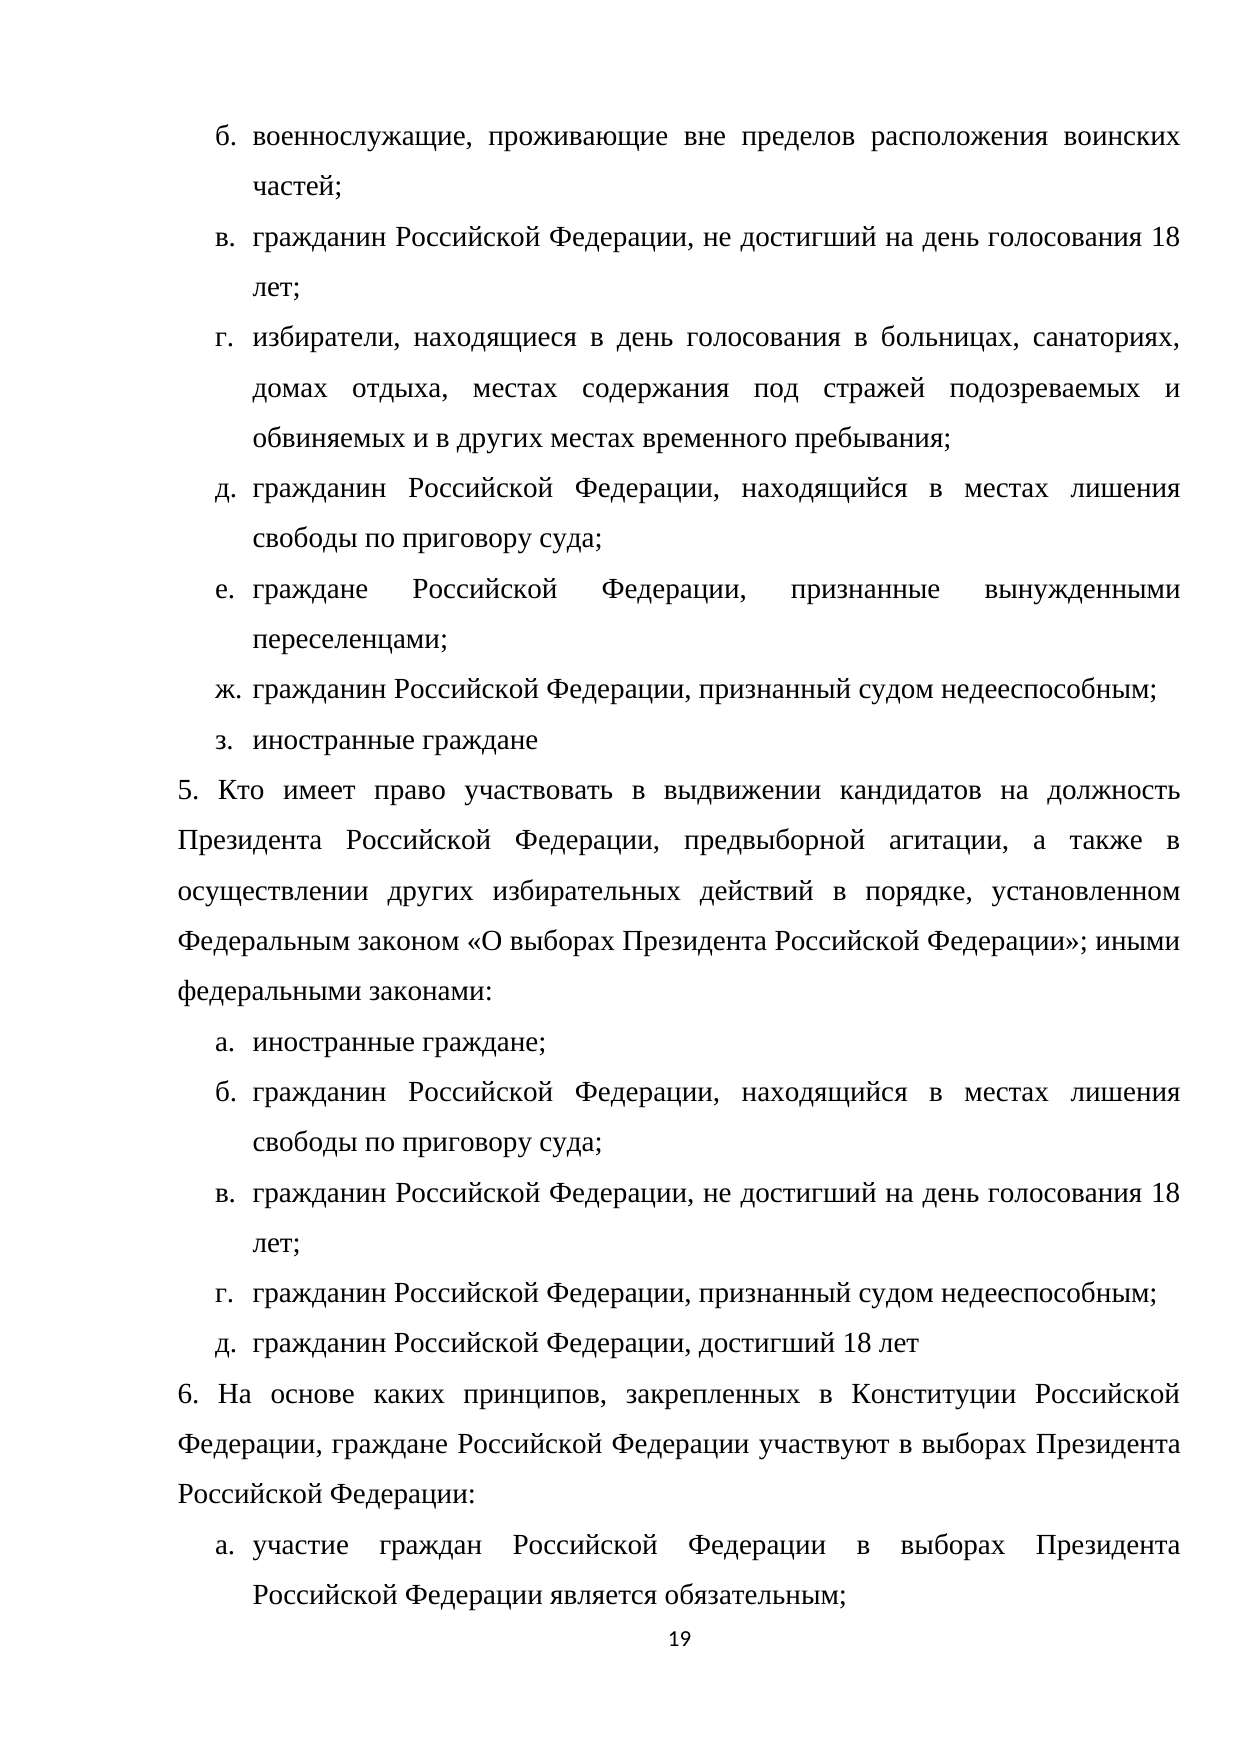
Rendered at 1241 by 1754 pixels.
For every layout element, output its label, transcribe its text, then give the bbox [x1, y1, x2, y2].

list гражданин Российской Федерации, достигший 18 лет [215, 1326, 1181, 1359]
text 5. Кто имеет право участвовать в выдвижении кандидатов на должность Президента Российской Федерации, предвыборной агитации, а также в осуществлении других избирательных действий в порядке, установленном Федеральным законом «О выборах Президента Российской Федерации»; иными федеральными законами: [177, 772, 1181, 1007]
list гражданин Российской Федерации, находящийся в местах лишения свободы по приговору суда; [215, 1074, 1181, 1158]
list избиратели, находящиеся в день голосования в больницах, санаториях, домах отдыха, местах содержания под стражей подозреваемых и обвиняемых и в других местах временного пребывания; [215, 319, 1181, 453]
list гражданин Российской Федерации, признанный судом недееспособным; [215, 672, 1181, 705]
list иностранные граждане; [215, 1024, 1181, 1057]
list граждане Российской Федерации, признанные вынужденными переселенцами; [215, 571, 1181, 655]
list гражданин Российской Федерации, признанный судом недееспособным; [215, 1275, 1181, 1309]
list гражданин Российской Федерации, находящийся в местах лишения свободы по приговору суда; [215, 470, 1181, 554]
list гражданин Российской Федерации, не достигший на день голосования 18 лет; [215, 219, 1181, 303]
list военнослужащие, проживающие вне пределов расположения воинских частей; [215, 118, 1181, 202]
text 6. На основе каких принципов, закрепленных в Конституции Российской Федерации, граждане Российской Федерации участвуют в выборах Президента Российской Федерации: [177, 1376, 1181, 1510]
list участие граждан Российской Федерации в выборах Президента Российской Федерации является обязательным; [215, 1527, 1181, 1611]
list гражданин Российской Федерации, не достигший на день голосования 18 лет; [215, 1175, 1181, 1258]
list иностранные граждане [215, 722, 1181, 755]
